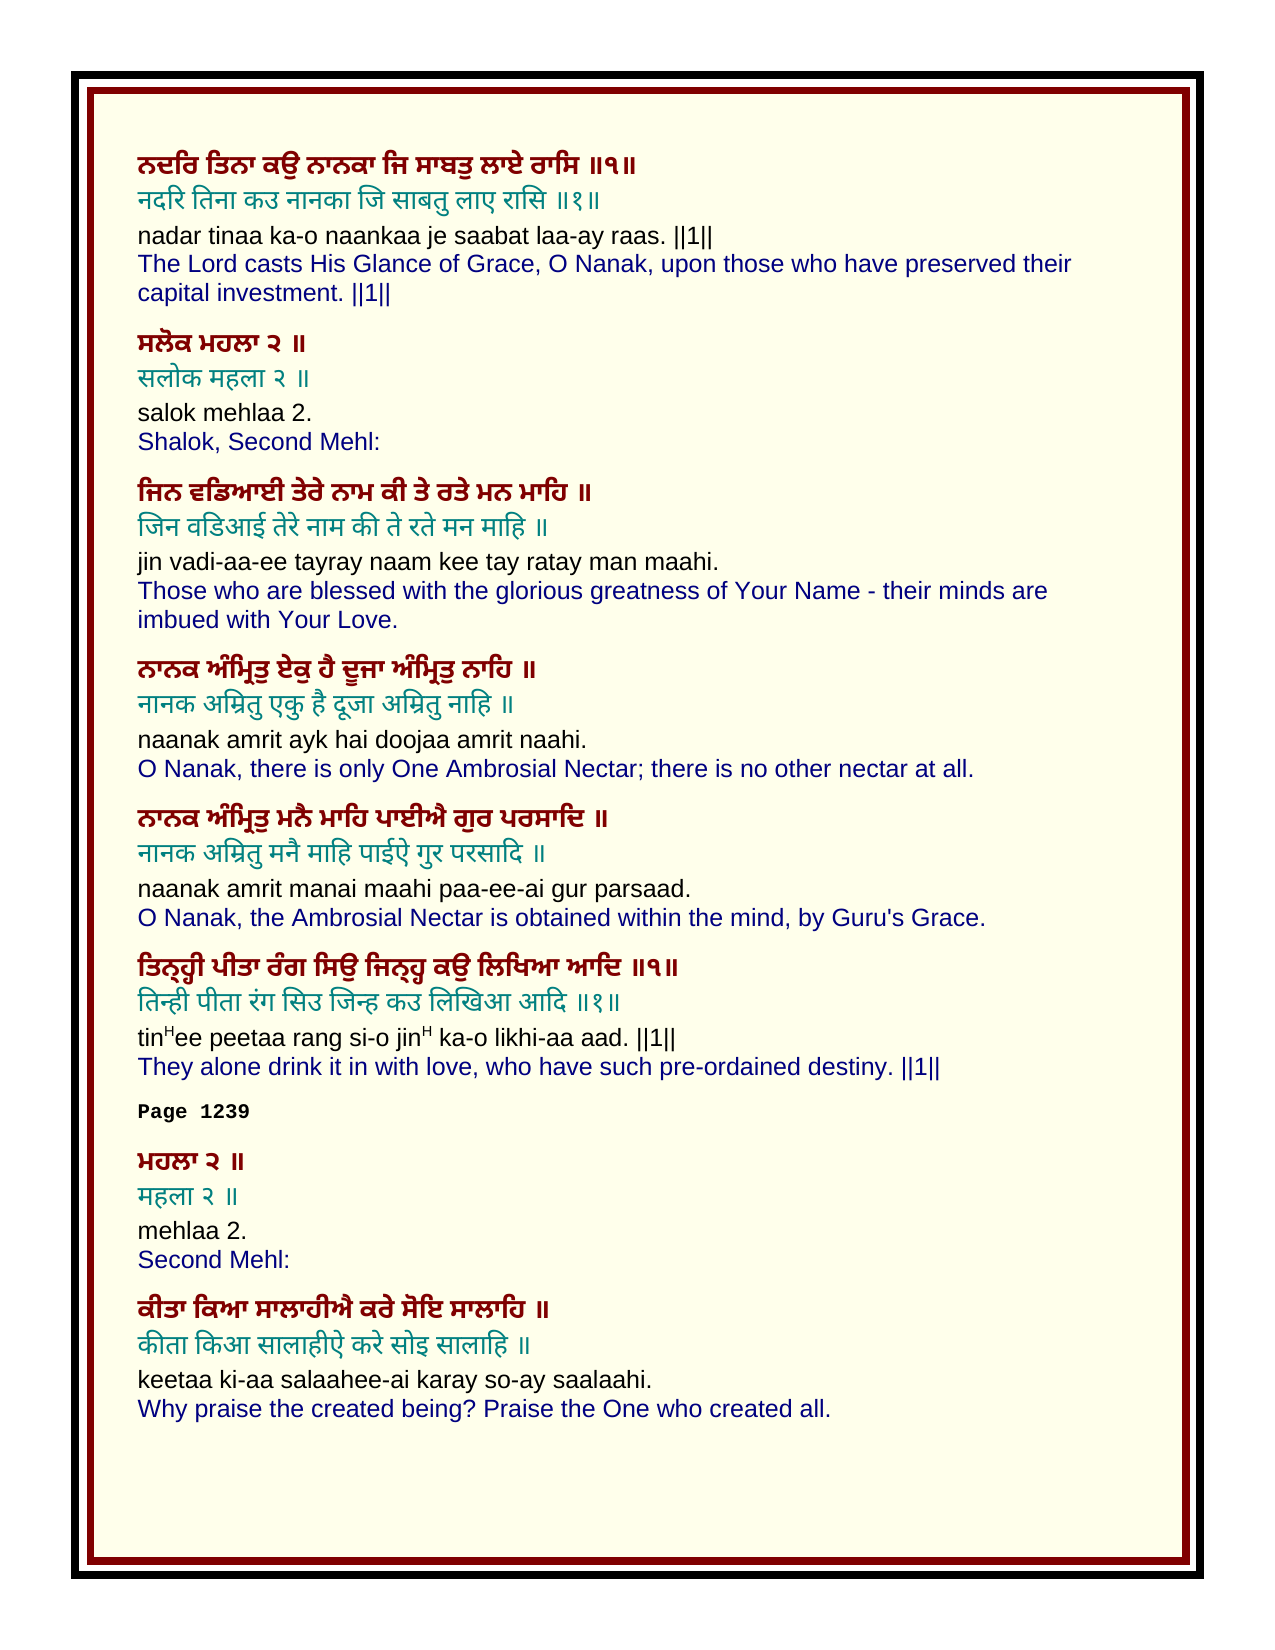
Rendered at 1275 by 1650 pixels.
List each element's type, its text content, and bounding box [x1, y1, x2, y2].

text O Nanak, the Ambrosial Nectar is obtained within the mind, by Guru's Grace. [137, 903, 1138, 931]
text ਨਦਰਿ ਤਿਨਾ ਕਉ ਨਾਨਕਾ ਜਿ ਸਾਬਤੁ ਲਾਏ ਰਾਸਿ ॥੧॥ [137, 150, 1138, 185]
text तिन्ही पीता रंग सिउ जिन्ह कउ लिखिआ आदि ॥१॥ [137, 988, 1138, 1023]
text salok mehlaa 2. [137, 398, 1138, 427]
text नदरि तिना कउ नानका जि साबतु लाए रासि ॥१॥ [137, 185, 1138, 221]
text ਨਾਨਕ ਅੰਮ੍ਰਿਤੁ ਏਕੁ ਹੈ ਦੂਜਾ ਅੰਮ੍ਰਿਤੁ ਨਾਹਿ ॥ [137, 654, 1138, 690]
text naanak amrit manai maahi paa-ee-ai gur parsaad. [137, 874, 1138, 903]
text कीता किआ सालाहीऐ करे सोइ सालाहि ॥ [137, 1330, 1138, 1365]
text ਨਾਨਕ ਅੰਮ੍ਰਿਤੁ ਮਨੈ ਮਾਹਿ ਪਾਈਐ ਗੁਰ ਪਰਸਾਦਿ ॥ [137, 803, 1138, 839]
text नानक अम्रितु मनै माहि पाईऐ गुर परसादि ॥ [137, 839, 1138, 874]
text ਕੀਤਾ ਕਿਆ ਸਾਲਾਹੀਐ ਕਰੇ ਸੋਇ ਸਾਲਾਹਿ ॥ [137, 1295, 1138, 1330]
text Why praise the created being? Praise the One who created all. [137, 1394, 1138, 1423]
text tinHee peetaa rang si-o jinH ka-o likhi-aa aad. ||1|| [137, 1023, 1138, 1052]
text nadar tinaa ka-o naankaa je saabat laa-ay raas. ||1|| [137, 221, 1138, 249]
text महला २ ॥ [137, 1181, 1138, 1216]
text ਮਹਲਾ ੨ ॥ [137, 1146, 1138, 1181]
text Page 1239 [137, 1101, 1138, 1125]
text ਜਿਨ ਵਡਿਆਈ ਤੇਰੇ ਨਾਮ ਕੀ ਤੇ ਰਤੇ ਮਨ ਮਾਹਿ ॥ [137, 477, 1138, 512]
text O Nanak, there is only One Ambrosial Nectar; there is no other nectar at all. [137, 754, 1138, 782]
text ਸਲੋਕ ਮਹਲਾ ੨ ॥ [137, 328, 1138, 363]
text naanak amrit ayk hai doojaa amrit naahi. [137, 725, 1138, 754]
text Those who are blessed with the glorious greatness of Your Name - their minds are imbued with Your Love. [137, 576, 1138, 633]
text They alone drink it in with love, who have such pre-ordained destiny. ||1|| [137, 1052, 1138, 1080]
text Second Mehl: [137, 1245, 1138, 1274]
text The Lord casts His Glance of Grace, O Nanak, upon those who have preserved their capital investment. ||1|| [137, 249, 1138, 307]
text ਤਿਨ੍ਹ੍ਹੀ ਪੀਤਾ ਰੰਗ ਸਿਉ ਜਿਨ੍ਹ੍ਹ ਕਉ ਲਿਖਿਆ ਆਦਿ ॥੧॥ [137, 952, 1138, 988]
text keetaa ki-aa salaahee-ai karay so-ay saalaahi. [137, 1365, 1138, 1394]
text jin vadi-aa-ee tayray naam kee tay ratay man maahi. [137, 547, 1138, 576]
text सलोक महला २ ॥ [137, 363, 1138, 398]
text mehlaa 2. [137, 1216, 1138, 1245]
text Shalok, Second Mehl: [137, 427, 1138, 456]
text जिन वडिआई तेरे नाम की ते रते मन माहि ॥ [137, 512, 1138, 547]
text नानक अम्रितु एकु है दूजा अम्रितु नाहि ॥ [137, 690, 1138, 725]
